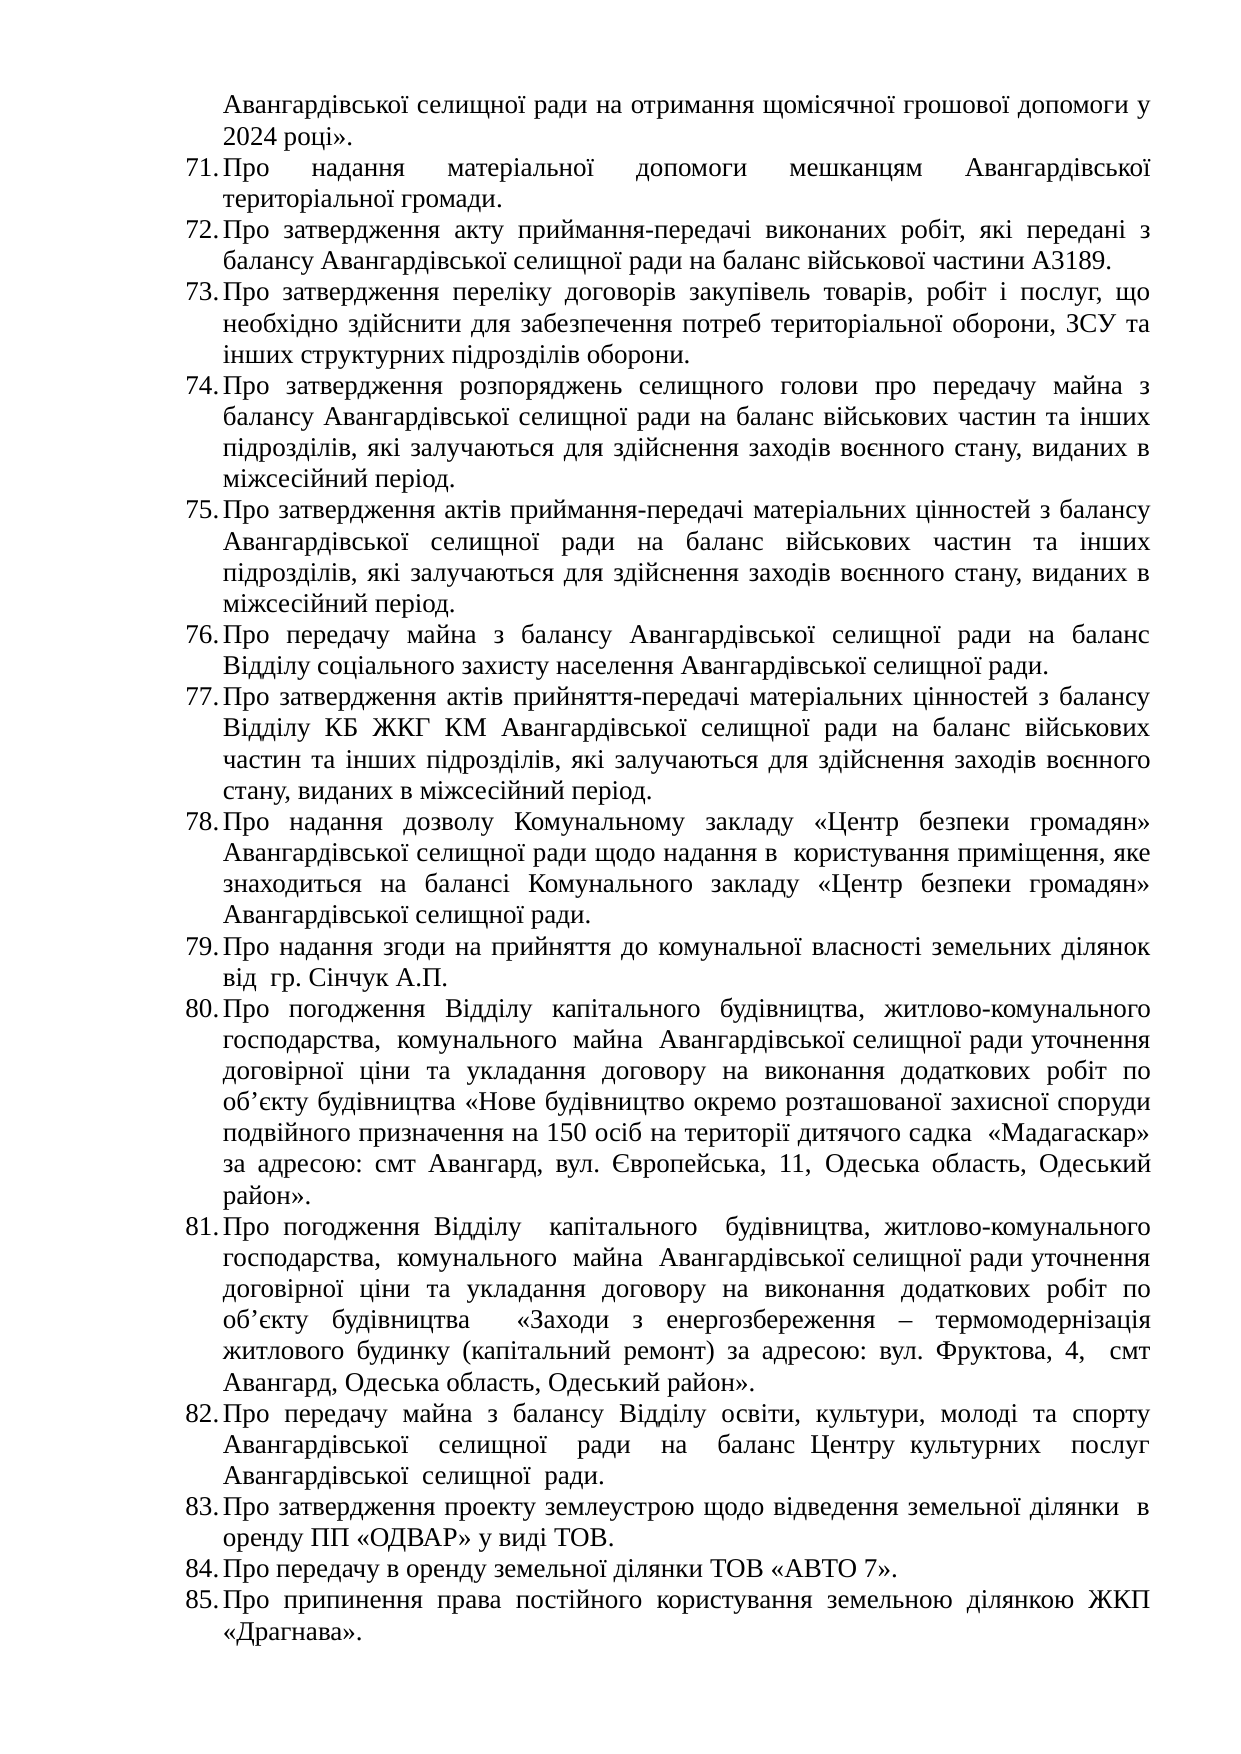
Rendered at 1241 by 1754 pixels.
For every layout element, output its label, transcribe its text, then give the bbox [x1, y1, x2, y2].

list Про погодження Відділу капітального будівництва, житлово-комунального господарства, комунального майна Авангардівської селищної ради уточнення договірної ціни та укладання договору на виконання додаткових робіт по об’єкту будівництва «Заходи з енергозбереження – термомодернізація житлового будинку (капітальний ремонт) за адресою: вул. Фруктова, 4, смт Авангард, Одеська область, Одеський район». [185, 1210, 1152, 1397]
list Про надання матеріальної допомоги мешканцям Авангардівської територіальної громади. [185, 151, 1152, 213]
list Про погодження Відділу капітального будівництва, житлово-комунального господарства, комунального майна Авангардівської селищної ради уточнення договірної ціни та укладання договору на виконання додаткових робіт по об’єкту будівництва «Нове будівництво окремо розташованої захисної споруди подвійного призначення на 150 осіб на території дитячого садка «Мадагаскар» за адресою: смт Авангард, вул. Європейська, 11, Одеська область, Одеський район». [185, 992, 1152, 1210]
list Про затвердження акту приймання-передачі виконаних робіт, які передані з балансу Авангардівської селищної ради на баланс військової частини А3189. [185, 213, 1152, 276]
list Про затвердження проекту землеустрою щодо відведення земельної ділянки в оренду ПП «ОДВАР» у виді ТОВ. [185, 1490, 1152, 1552]
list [185, 89, 1152, 151]
list Про затвердження розпоряджень селищного голови про передачу майна з балансу Авангардівської селищної ради на баланс військових частин та інших підрозділів, які залучаються для здійснення заходів воєнного стану, виданих в міжсесійний період. [185, 369, 1152, 493]
list Про затвердження переліку договорів закупівель товарів, робіт і послуг, що необхідно здійснити для забезпечення потреб територіальної оборони, ЗСУ та інших структурних підрозділів оборони. [185, 276, 1152, 369]
list Про передачу майна з балансу Авангардівської селищної ради на баланс Відділу соціального захисту населення Авангардівської селищної ради. [185, 618, 1152, 680]
list Про передачу в оренду земельної ділянки ТОВ «АВТО 7». [185, 1552, 1152, 1584]
list Про затвердження актів приймання-передачі матеріальних цінностей з балансу Авангардівської селищної ради на баланс військових частин та інших підрозділів, які залучаються для здійснення заходів воєнного стану, виданих в міжсесійний період. [185, 493, 1152, 618]
list Про передачу майна з балансу Відділу освіти, культури, молоді та спорту Авангардівської селищної ради на баланс Центру культурних послуг Авангардівської селищної ради. [185, 1397, 1152, 1490]
list Про надання згоди на прийняття до комунальної власності земельних ділянок від гр. Сінчук А.П. [185, 929, 1152, 992]
list Про припинення права постійного користування земельною ділянкою ЖКП «Драгнава». [185, 1584, 1152, 1646]
list Про затвердження актів прийняття-передачі матеріальних цінностей з балансу Відділу КБ ЖКГ КМ Авангардівської селищної ради на баланс військових частин та інших підрозділів, які залучаються для здійснення заходів воєнного стану, виданих в міжсесійний період. [185, 680, 1152, 805]
list Про надання дозволу Комунальному закладу «Центр безпеки громадян» Авангардівської селищної ради щодо надання в користування приміщення, яке знаходиться на балансі Комунального закладу «Центр безпеки громадян» Авангардівської селищної ради. [185, 805, 1152, 929]
